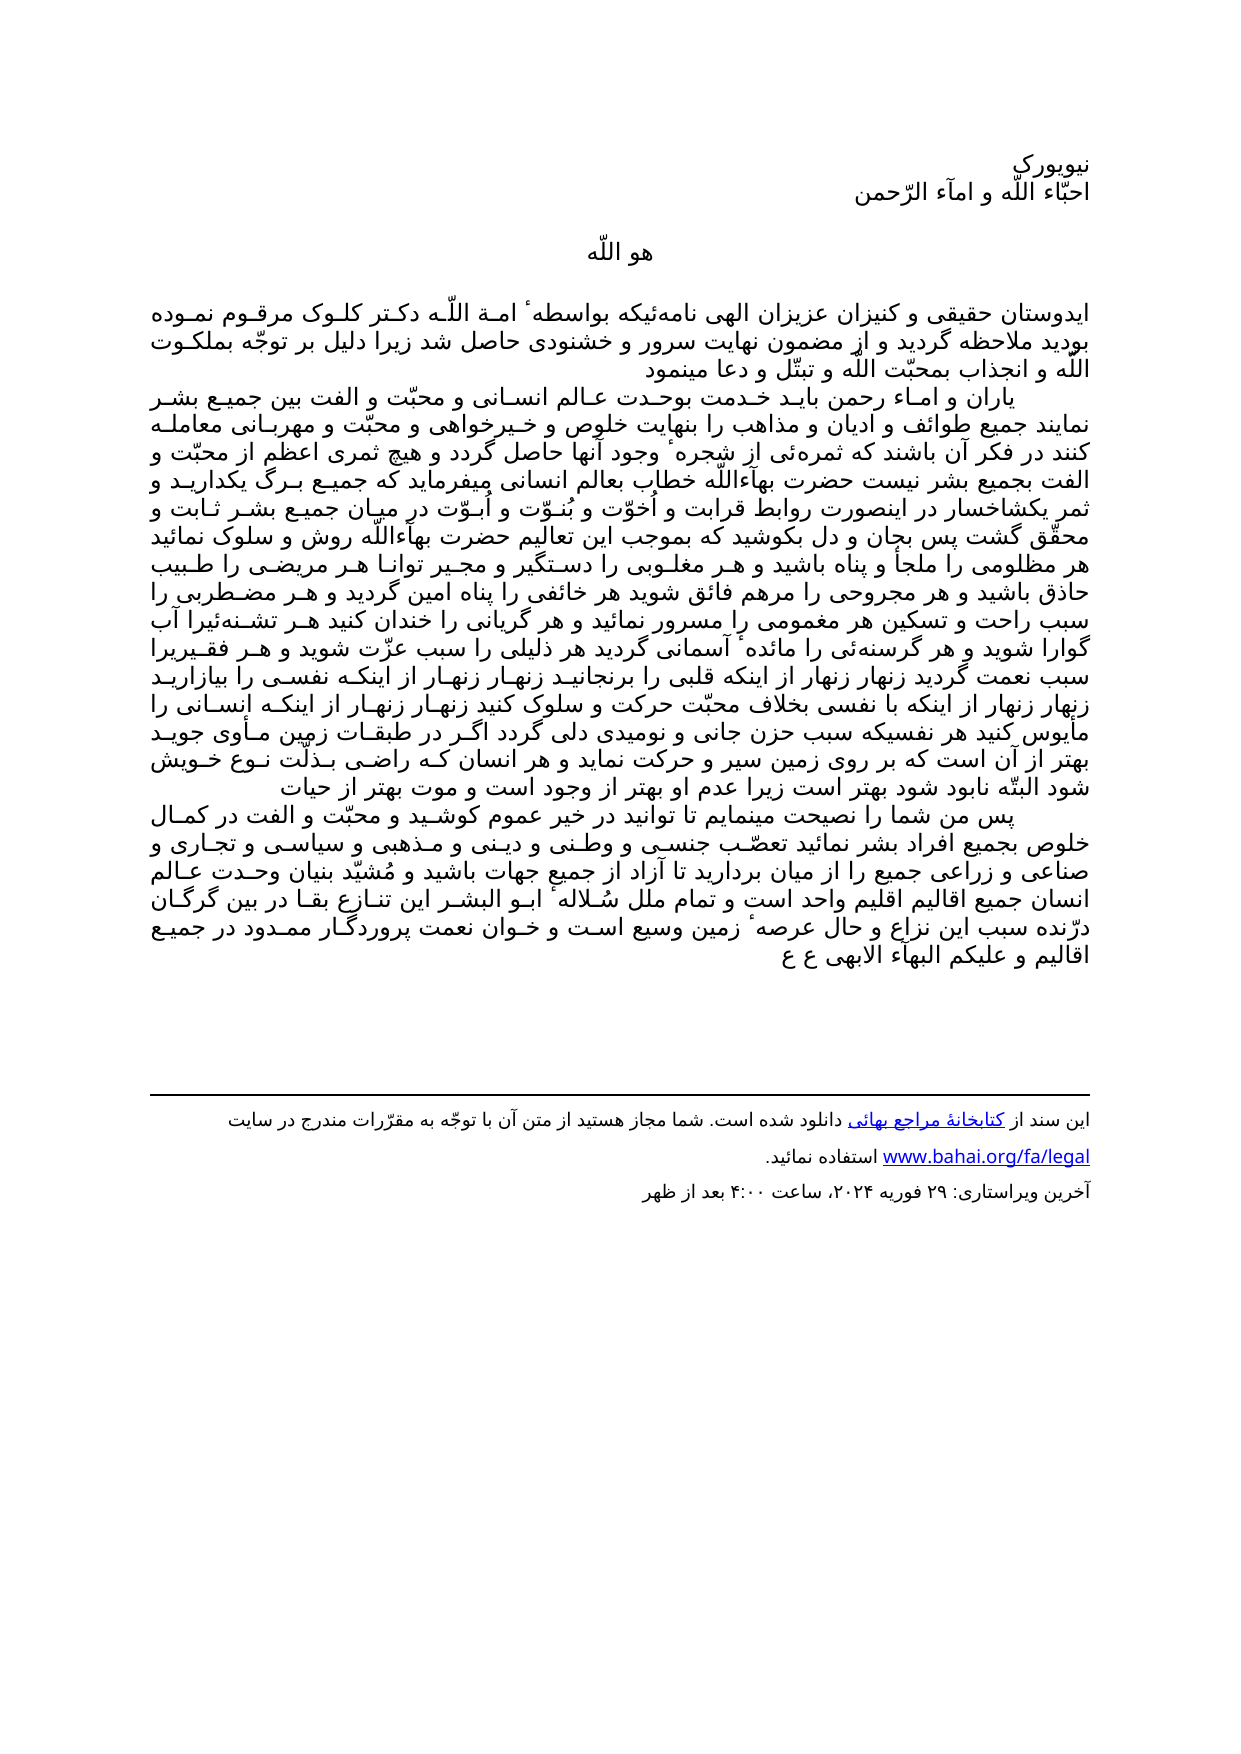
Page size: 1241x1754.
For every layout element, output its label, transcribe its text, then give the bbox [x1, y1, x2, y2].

text هو اللّه [150, 238, 1090, 266]
text آخرین ویراستاری: ۲۹ فوریه ۲۰۲۴، ساعت ۴:۰۰ بعد از ظهر [150, 1181, 1090, 1203]
text ایدوستان حقیقی و کنیزان عزیزان الهی نامه‌ئیکه بواسطهٴ امة اللّه دکتر کلوک مرقوم نموده بودید ملاحظه گردید و از مضمون نهایت سرور و خشنودی حاصل شد زیرا دلیل بر توجّه بملکوت اللّه و انجذاب بمحبّت اللّه و تبتّل و دعا مینمود [150, 299, 1090, 383]
text پس من شما را نصیحت مینمایم تا توانید در خیر عموم کوشید و محبّت و الفت در کمال خلوص بجمیع افراد بشر نمائید تعصّب جنسی و وطنی و دینی و مذهبی و سیاسی و تجاری و صناعی و زراعی جمیع را از میان بردارید تا آزاد از جمیع جهات باشید و مُشیّد بنیان وحدت عالم انسان جمیع اقالیم اقلیم واحد است و تمام ملل سُلالهٴ ابو البشر این تنازع بقا در بین گرگان درّنده سبب این نزاع و حال عرصهٴ زمین وسیع است و خوان نعمت پروردگار ممدود در جمیع اقالیم و علیکم البهآء الابهی ع ع [150, 801, 1090, 969]
text نیویورک [150, 150, 1090, 178]
text این سند از کتابخانهٔ مراجع بهائی دانلود شده است. شما مجاز هستید از متن آن با توجّه به مقرّرات مندرج در سایت www.bahai.org/fa/legal استفاده نمائید. [150, 1109, 1090, 1168]
text یاران و اماء رحمن باید خدمت بوحدت عالم انسانی و محبّت و الفت بین جمیع بشر نمایند جمیع طوائف و ادیان و مذاهب را بنهایت خلوص و خیرخواهی و محبّت و مهربانی معامله کنند در فکر آن باشند که ثمره‌ئی از شجرهٴ وجود آنها حاصل گردد و هیچ ثمری اعظم از محبّت و الفت بجمیع بشر نیست حضرت بهآءاللّه خطاب بعالم انسانی میفرماید که جمیع برگ یکدارید و ثمر یکشاخسار در اینصورت روابط قرابت و اُخوّت و بُنوّت و اُبوّت در میان جمیع بشر ثابت و محقّق گشت پس بجان و دل بکوشید که بموجب این تعالیم حضرت بهآءاللّه روش و سلوک نمائید هر مظلومی را ملجأ و پناه باشید و هر مغلوبی را دستگیر و مجیر توانا هر مریضی را طبیب حاذق باشید و هر مجروحی را مرهم فائق شوید هر خائفی را پناه امین گردید و هر مضطربی را سبب راحت و تسکین هر مغمومی را مسرور نمائید و هر گریانی را خندان کنید هر تشنه‌ئیرا آب گوارا شوید و هر گرسنه‌ئی را مائدهٴ آسمانی گردید هر ذلیلی را سبب عزّت شوید و هر فقیریرا سبب نعمت گردید زنهار زنهار از اینکه قلبی را برنجانید زنهار زنهار از اینکه نفسی را بیازارید زنهار زنهار از اینکه با نفسی بخلاف محبّت حرکت و سلوک کنید زنهار زنهار از اینکه انسانی را مأیوس کنید هر نفسیکه سبب حزن جانی و نومیدی دلی گردد اگر در طبقات زمین مأوی جوید بهتر از آن است که بر روی زمین سیر و حرکت نماید و هر انسان که راضی بذلّت نوع خویش شود البتّه نابود شود بهتر است زیرا عدم او بهتر از وجود است و موت بهتر از حیات [150, 383, 1090, 801]
text احبّاء اللّه و امآء الرّحمن [150, 178, 1090, 206]
